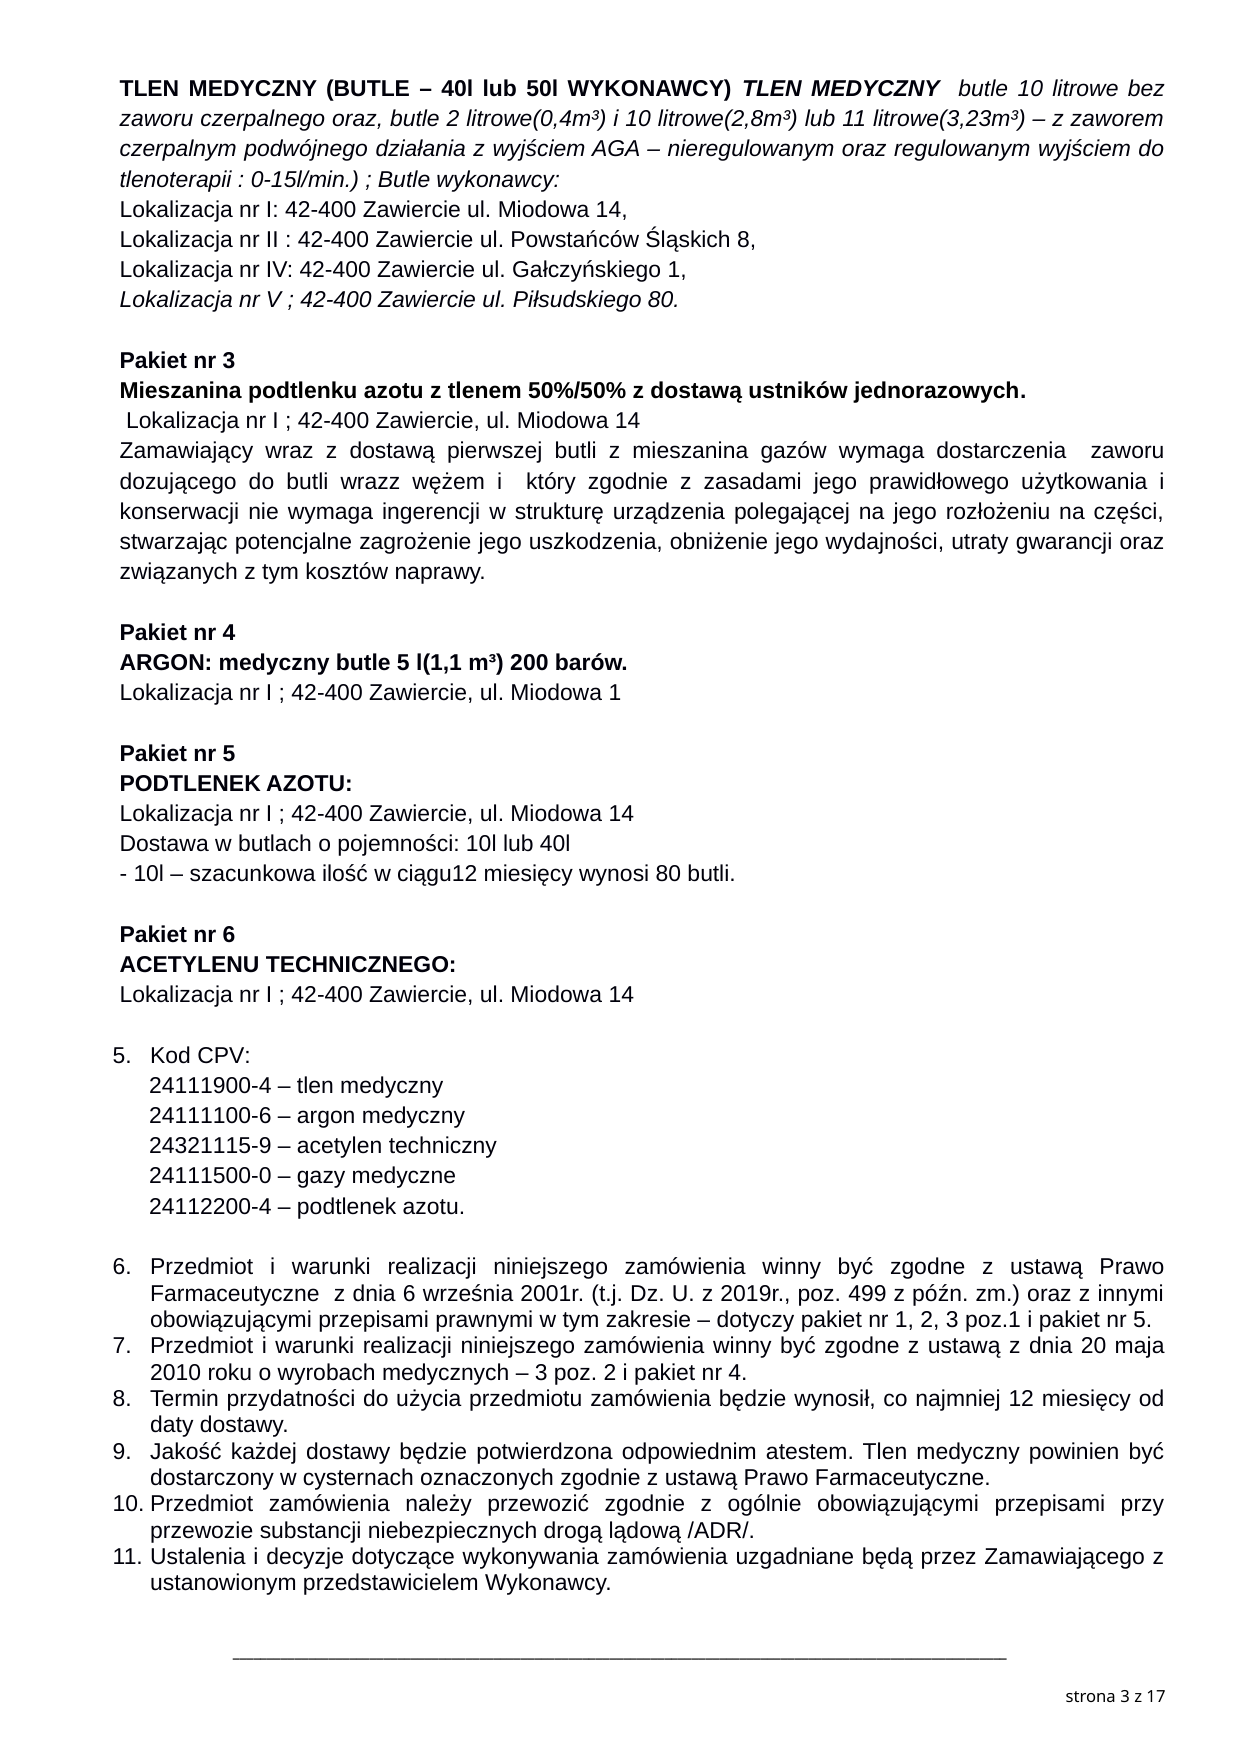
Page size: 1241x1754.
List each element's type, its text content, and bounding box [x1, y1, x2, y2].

text Lokalizacja nr I: 42-400 Zawiercie ul. Miodowa 14, [119, 196, 1165, 222]
text 24111500-0 – gazy medyczne [149, 1162, 1165, 1189]
text Lokalizacja nr I ; 42-400 Zawiercie, ul. Miodowa 1 [119, 679, 1165, 706]
text Lokalizacja nr II : 42-400 Zawiercie ul. Powstańców Śląskich 8, [119, 226, 1165, 252]
text 24111900-4 – tlen medyczny [149, 1072, 1165, 1098]
list Kod CPV: [112, 1042, 1165, 1068]
text TLEN MEDYCZNY (BUTLE – 40l lub 50l WYKONAWCY) TLEN MEDYCZNY butle 10 litrowe bez zaworu czerpalnego oraz, butle 2 litrowe(0,4m³) i 10 litrowe(2,8m³) lub 11 litrowe(3,23m³) – z zaworem czerpalnym podwójnego działania z wyjściem AGA – nieregulowanym oraz regulowanym wyjściem do tlenoterapii : 0-15l/min.) ; Butle wykonawcy: [119, 75, 1165, 192]
text Mieszanina podtlenku azotu z tlenem 50%/50% z dostawą ustników jednorazowych. [119, 377, 1165, 403]
text Pakiet nr 6 [119, 921, 1165, 947]
text Pakiet nr 4 [119, 619, 1165, 645]
list Przedmiot i warunki realizacji niniejszego zamówienia winny być zgodne z ustawą z dnia 20 maja 2010 roku o wyrobach medycznych – 3 poz. 2 i pakiet nr 4. [112, 1332, 1165, 1385]
text ACETYLENU TECHNICZNEGO: [119, 951, 1165, 977]
text Lokalizacja nr I ; 42-400 Zawiercie, ul. Miodowa 14 [119, 407, 1165, 434]
text Lokalizacja nr I ; 42-400 Zawiercie, ul. Miodowa 14 [119, 800, 1165, 826]
text 24111100-6 – argon medyczny [149, 1102, 1165, 1128]
text Pakiet nr 5 [119, 739, 1165, 766]
text Lokalizacja nr IV: 42-400 Zawiercie ul. Gałczyńskiego 1, [119, 256, 1165, 283]
text 24112200-4 – podtlenek azotu. [149, 1193, 1165, 1219]
text - 10l – szacunkowa ilość w ciągu12 miesięcy wynosi 80 butli. [119, 860, 1165, 887]
text PODTLENEK AZOTU: [119, 770, 1165, 796]
text Pakiet nr 3 [119, 347, 1165, 373]
text ARGON: medyczny butle 5 l(1,1 m³) 200 barów. [119, 649, 1165, 675]
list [112, 1543, 1165, 1596]
text Lokalizacja nr V ; 42-400 Zawiercie ul. Piłsudskiego 80. [119, 286, 1165, 313]
text Zamawiający wraz z dostawą pierwszej butli z mieszanina gazów wymaga dostarczenia zaworu dozującego do butli wrazz wężem i który zgodnie z zasadami jego prawidłowego użytkowania i konserwacji nie wymaga ingerencji w strukturę urządzenia polegającej na jego rozłożeniu na części, stwarzając potencjalne zagrożenie jego uszkodzenia, obniżenie jego wydajności, utraty gwarancji oraz związanych z tym kosztów naprawy. [119, 437, 1165, 585]
list Termin przydatności do użycia przedmiotu zamówienia będzie wynosił, co najmniej 12 miesięcy od daty dostawy. [112, 1385, 1165, 1438]
text 24321115-9 – acetylen techniczny [149, 1132, 1165, 1159]
list Przedmiot zamówienia należy przewozić zgodnie z ogólnie obowiązującymi przepisami przy przewozie substancji niebezpiecznych drogą lądową /ADR/. [112, 1490, 1165, 1543]
text Dostawa w butlach o pojemności: 10l lub 40l [119, 830, 1165, 857]
text Lokalizacja nr I ; 42-400 Zawiercie, ul. Miodowa 14 [119, 981, 1165, 1008]
list Jakość każdej dostawy będzie potwierdzona odpowiednim atestem. Tlen medyczny powinien być dostarczony w cysternach oznaczonych zgodnie z ustawą Prawo Farmaceutyczne. [112, 1438, 1165, 1490]
list Przedmiot i warunki realizacji niniejszego zamówienia winny być zgodne z ustawą Prawo Farmaceutyczne z dnia 6 września 2001r. (t.j. Dz. U. z 2019r., poz. 499 z późn. zm.) oraz z innymi obowiązującymi przepisami prawnymi w tym zakresie – dotyczy pakiet nr 1, 2, 3 poz.1 i pakiet nr 5. [112, 1253, 1165, 1332]
